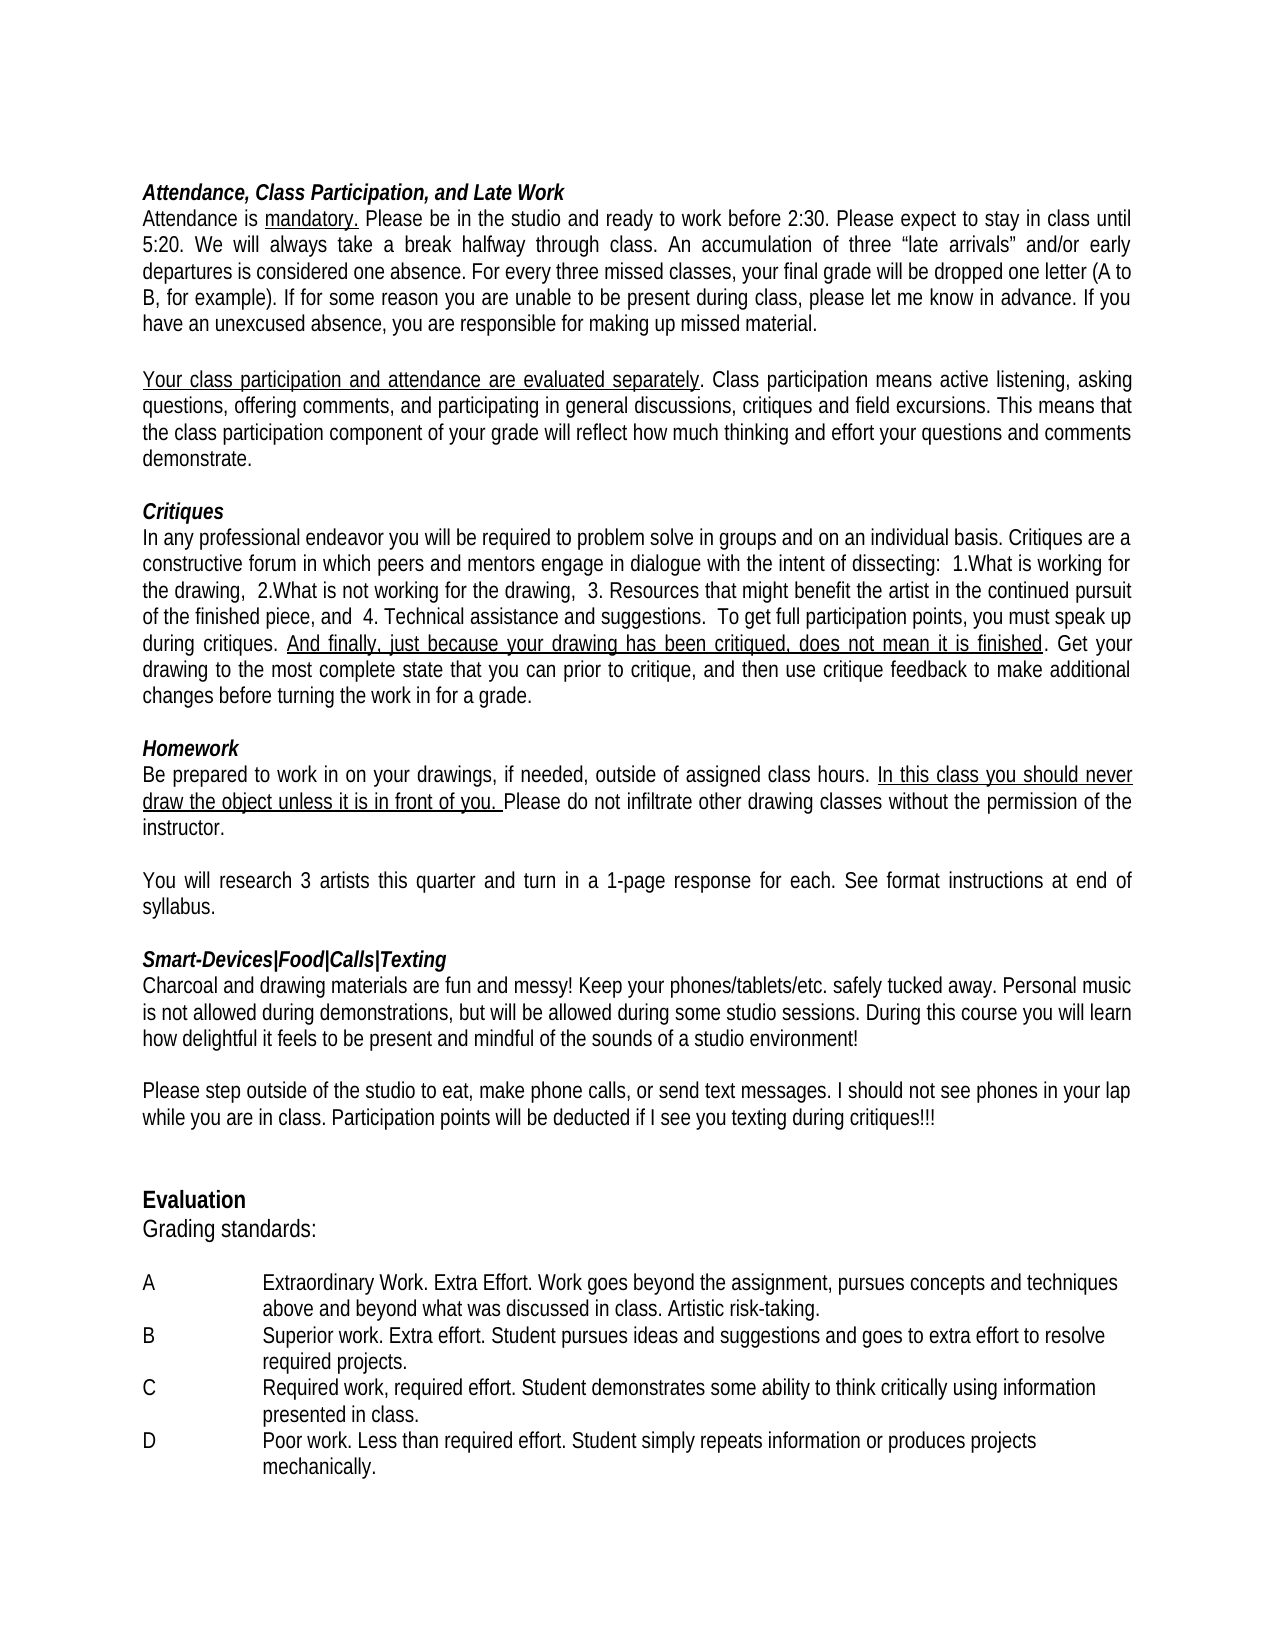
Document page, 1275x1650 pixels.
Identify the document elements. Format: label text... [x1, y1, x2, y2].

text B Superior work. Extra effort. Student pursues ideas and suggestions and goes to extra effort to resolve required projects. [142, 1322, 1132, 1374]
text presented in class. [142, 1401, 1132, 1427]
text C Required work, required effort. Student demonstrates some ability to think critically using information [142, 1374, 1132, 1401]
text In any professional endeavor you will be required to problem solve in groups and on an individual basis. Critiques are a constructive forum in which peers and mentors engage in dialogue with the intent of dissecting: 1.What is working for the drawing, 2.What is not working for the drawing, 3. Resources that might benefit the artist in the continued pursuit of the finished piece, and 4. Technical assistance and suggestions. To get full participation points, you must speak up during critiques. And finally, just because your drawing has been critiqued, does not mean it is finished. Get your drawing to the most complete state that you can prior to critique, and then use critique feedback to make additional changes before turning the work in for a grade. [142, 524, 1132, 708]
text A Extraordinary Work. Extra Effort. Work goes beyond the assignment, pursues concepts and techniques above and beyond what was discussed in class. Artistic risk-taking. [142, 1269, 1132, 1322]
text Be prepared to work in on your drawings, if needed, outside of assigned class hours. In this class you should never draw the object unless it is in front of you. Please do not infiltrate other drawing classes without the permission of the instructor. [142, 761, 1132, 840]
text Your class participation and attendance are evaluated separately. Class participation means active listening, asking questions, offering comments, and participating in general discussions, critiques and field excursions. This means that the class participation component of your grade will reflect how much thinking and effort your questions and comments demonstrate. [142, 366, 1132, 471]
text Critiques [142, 498, 1132, 524]
text You will research 3 artists this quarter and turn in a 1-page response for each. See format instructions at end of syllabus. [142, 867, 1132, 919]
text Please step outside of the studio to eat, make phone calls, or send text messages. I should not see phones in your lap while you are in class. Participation points will be deducted if I see you texting during critiques!!! [142, 1077, 1132, 1130]
text Charcoal and drawing materials are fun and messy! Keep your phones/tablets/etc. safely tucked away. Personal music is not allowed during demonstrations, but will be allowed during some studio sessions. During this course you will learn how delightful it feels to be present and mindful of the sounds of a studio environment! [142, 972, 1132, 1051]
text Attendance is mandatory. Please be in the studio and ready to work before 2:30. Please expect to stay in class until 5:20. We will always take a break halfway through class. An accumulation of three “late arrivals” and/or early departures is considered one absence. For every three missed classes, your final grade will be dropped one letter (A to B, for example). If for some reason you are unable to be present during class, please let me know in advance. If you have an unexcused absence, you are responsible for making up missed material. [142, 205, 1132, 337]
text Grading standards: [142, 1214, 1132, 1242]
text D Poor work. Less than required effort. Student simply repeats information or produces projects [142, 1427, 1132, 1453]
text Attendance, Class Participation, and Late Work [142, 179, 1132, 205]
text Smart-Devices|Food|Calls|Texting [142, 946, 1132, 972]
text Homework [142, 735, 1132, 761]
text Evaluation [142, 1185, 1132, 1214]
text mechanically. [142, 1453, 1132, 1480]
